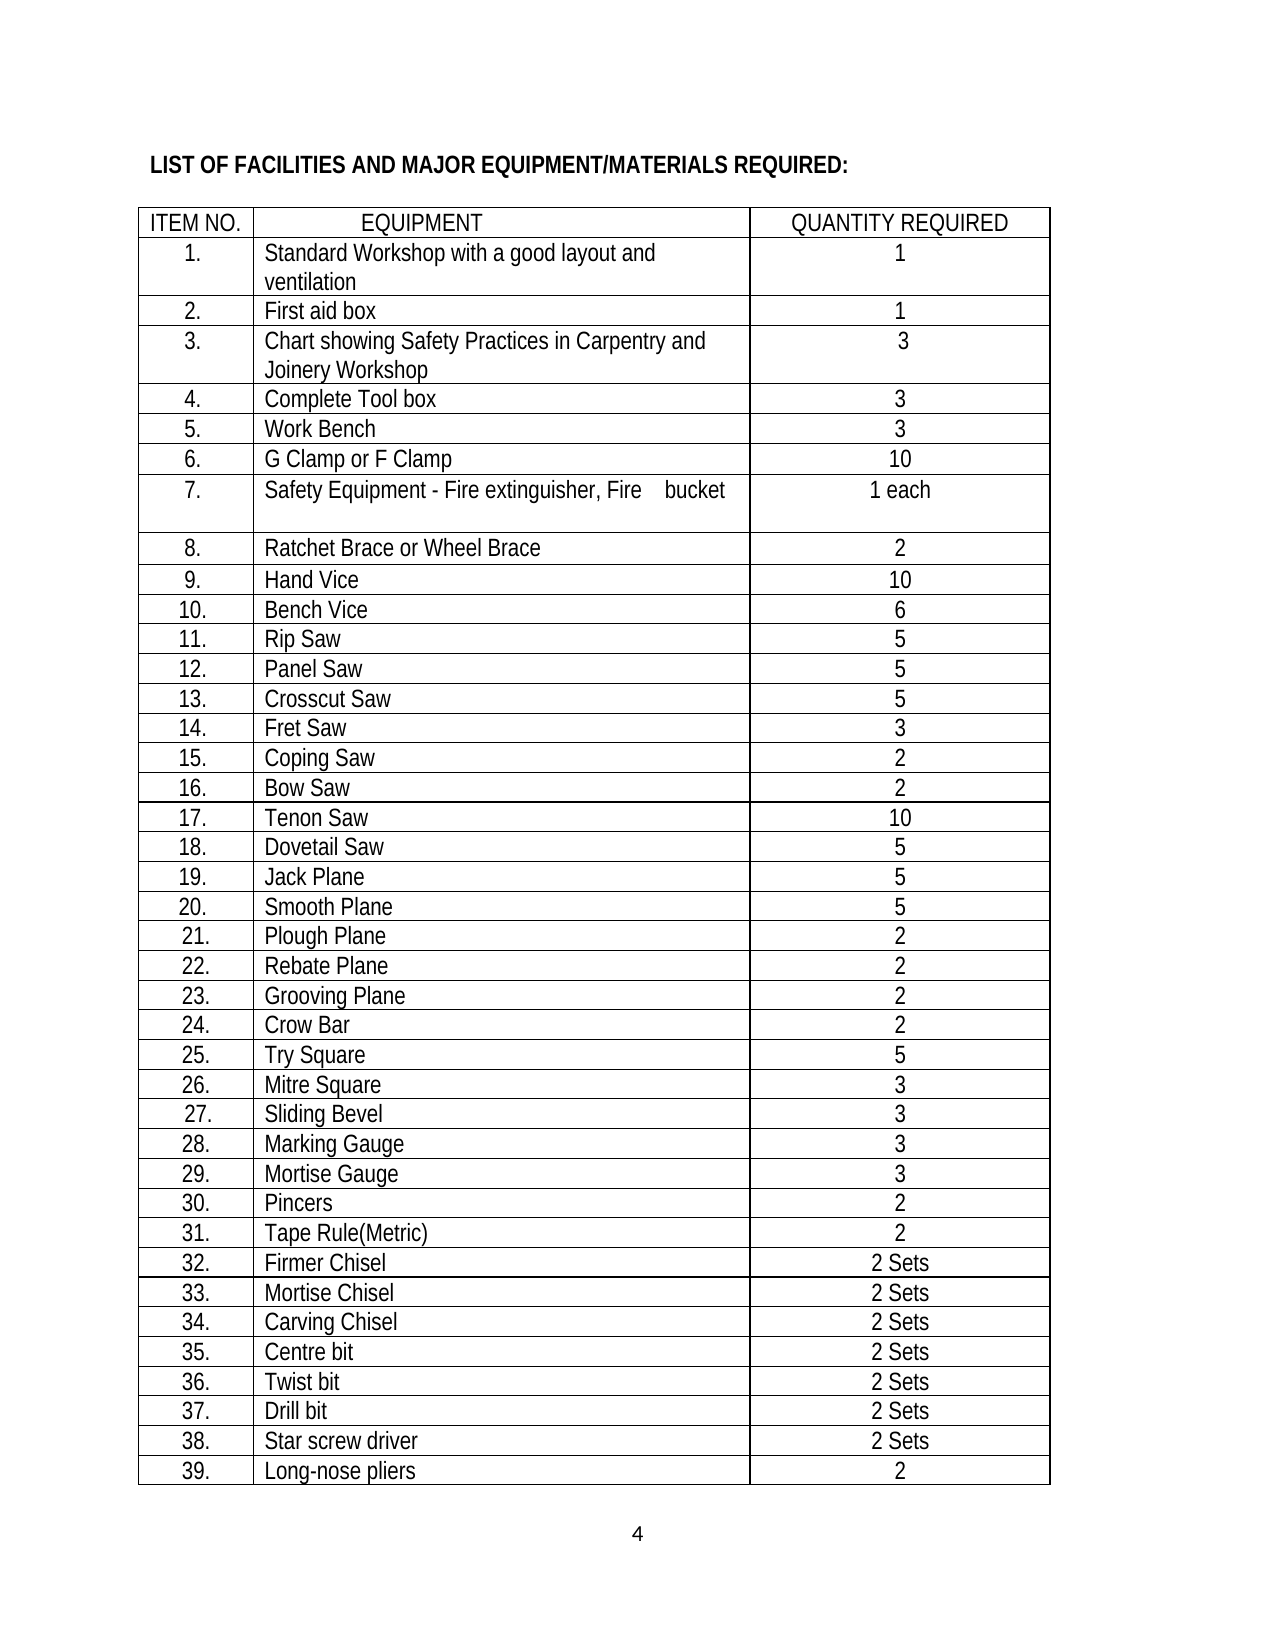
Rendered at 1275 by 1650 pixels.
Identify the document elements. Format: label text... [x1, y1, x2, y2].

table_cell 3 [751, 384, 1049, 413]
table_cell 31. [139, 1218, 253, 1247]
table_cell 4. [139, 384, 253, 413]
table_cell Ratchet Brace or Wheel Brace [254, 533, 749, 564]
table_cell 29. [139, 1159, 253, 1187]
table_cell 2 [751, 773, 1049, 801]
table_cell 5. [139, 414, 253, 443]
table_cell Dovetail Saw [254, 832, 749, 861]
table_cell 17. [139, 803, 253, 831]
table_cell Mortise Chisel [254, 1278, 749, 1306]
table_cell Standard Workshop with a good layout and ventilation [254, 238, 749, 295]
table_cell 10 [751, 444, 1049, 474]
table_cell 2 Sets [751, 1337, 1049, 1366]
table_cell 5 [751, 862, 1049, 891]
table_cell 3. [139, 326, 253, 383]
table_cell Long-nose pliers [254, 1456, 749, 1484]
table_cell Plough Plane [254, 921, 749, 950]
table_cell 2 [751, 981, 1049, 1009]
table_cell Mortise Gauge [254, 1159, 749, 1187]
table_cell 1 each [751, 475, 1049, 532]
table_cell Work Bench [254, 414, 749, 443]
table_cell 10. [139, 595, 253, 623]
table_cell 3 [751, 714, 1049, 742]
table_cell Mitre Square [254, 1070, 749, 1098]
table_cell 2 [751, 1010, 1049, 1039]
table_cell Pincers [254, 1189, 749, 1217]
table_cell Bow Saw [254, 773, 749, 801]
table_cell 38. [139, 1426, 253, 1454]
table_cell 2 Sets [751, 1307, 1049, 1336]
table_header EQUIPMENT [254, 208, 749, 237]
table_cell Coping Saw [254, 743, 749, 772]
table_cell 2 [751, 533, 1049, 564]
table_cell 2 Sets [751, 1396, 1049, 1425]
table_cell Fret Saw [254, 714, 749, 742]
table_cell 27. [139, 1099, 253, 1128]
table_cell 34. [139, 1307, 253, 1336]
table_cell Centre bit [254, 1337, 749, 1366]
table_cell Twist bit [254, 1367, 749, 1395]
table_cell Safety Equipment - Fire extinguisher, Fire bucket [254, 475, 749, 532]
table_cell 2 [751, 1456, 1049, 1484]
table_cell 2 Sets [751, 1367, 1049, 1395]
table_cell 16. [139, 773, 253, 801]
table_cell 11. [139, 624, 253, 653]
table_cell Crow Bar [254, 1010, 749, 1039]
table_cell 10 [751, 803, 1049, 831]
table_cell Jack Plane [254, 862, 749, 891]
table_cell 24. [139, 1010, 253, 1039]
table_header QUANTITY REQUIRED [751, 208, 1049, 237]
table_cell 22. [139, 951, 253, 979]
table_cell 33. [139, 1278, 253, 1306]
table_cell 1 [751, 296, 1049, 325]
table_cell Marking Gauge [254, 1129, 749, 1158]
table_cell 26. [139, 1070, 253, 1098]
table_cell 1 [751, 238, 1049, 295]
table_cell Tape Rule(Metric) [254, 1218, 749, 1247]
table_cell 39. [139, 1456, 253, 1484]
table_cell Firmer Chisel [254, 1248, 749, 1276]
table_cell Complete Tool box [254, 384, 749, 413]
table_cell 2 [751, 921, 1049, 950]
table_cell 6. [139, 444, 253, 474]
text LIST OF FACILITIES AND MAJOR EQUIPMENT/MATERIALS REQUIRED: [150, 150, 1125, 179]
table_cell 9. [139, 565, 253, 594]
table_cell G Clamp or F Clamp [254, 444, 749, 474]
table_cell Rebate Plane [254, 951, 749, 979]
table_cell 18. [139, 832, 253, 861]
table_cell 2 [751, 1189, 1049, 1217]
table_cell Tenon Saw [254, 803, 749, 831]
table_cell Panel Saw [254, 654, 749, 683]
table_cell 13. [139, 684, 253, 712]
table_cell 2 Sets [751, 1248, 1049, 1276]
table_cell 12. [139, 654, 253, 683]
table_cell Smooth Plane [254, 892, 749, 920]
table_cell 37. [139, 1396, 253, 1425]
table_cell Try Square [254, 1040, 749, 1069]
table_cell 3 [751, 1070, 1049, 1098]
table_cell 3 [751, 1129, 1049, 1158]
table_cell 5 [751, 832, 1049, 861]
table_cell 19. [139, 862, 253, 891]
table_cell 20. [139, 892, 253, 920]
table_cell 1. [139, 238, 253, 295]
table_cell 15. [139, 743, 253, 772]
table_cell Crosscut Saw [254, 684, 749, 712]
table_cell 5 [751, 1040, 1049, 1069]
table_cell First aid box [254, 296, 749, 325]
table_cell 3 [751, 1159, 1049, 1187]
table_cell 5 [751, 654, 1049, 683]
table_header ITEM NO. [139, 208, 253, 237]
table_cell 32. [139, 1248, 253, 1276]
table_cell 8. [139, 533, 253, 564]
table_cell 36. [139, 1367, 253, 1395]
table_cell 3 [751, 1099, 1049, 1128]
table_cell 6 [751, 595, 1049, 623]
table_cell 2 [751, 743, 1049, 772]
table_cell 10 [751, 565, 1049, 594]
table_cell Rip Saw [254, 624, 749, 653]
table_cell Drill bit [254, 1396, 749, 1425]
table_cell 35. [139, 1337, 253, 1366]
table_cell 5 [751, 624, 1049, 653]
table_cell Carving Chisel [254, 1307, 749, 1336]
table_cell Bench Vice [254, 595, 749, 623]
table_cell 2 Sets [751, 1426, 1049, 1454]
table_cell Hand Vice [254, 565, 749, 594]
table_cell 7. [139, 475, 253, 532]
table_cell 2 [751, 951, 1049, 979]
table_cell 5 [751, 684, 1049, 712]
table_cell 5 [751, 892, 1049, 920]
table_cell 3 [751, 414, 1049, 443]
table_cell 2 [751, 1218, 1049, 1247]
table_cell Chart showing Safety Practices in Carpentry and Joinery Workshop [254, 326, 749, 383]
table_cell 21. [139, 921, 253, 950]
table_cell 23. [139, 981, 253, 1009]
table_cell 3 [751, 326, 1049, 383]
table_cell 2. [139, 296, 253, 325]
table_cell 25. [139, 1040, 253, 1069]
table_cell Sliding Bevel [254, 1099, 749, 1128]
table_cell 28. [139, 1129, 253, 1158]
table_cell 30. [139, 1189, 253, 1217]
table_cell 14. [139, 714, 253, 742]
table_cell Grooving Plane [254, 981, 749, 1009]
table_cell Star screw driver [254, 1426, 749, 1454]
table_cell 2 Sets [751, 1278, 1049, 1306]
